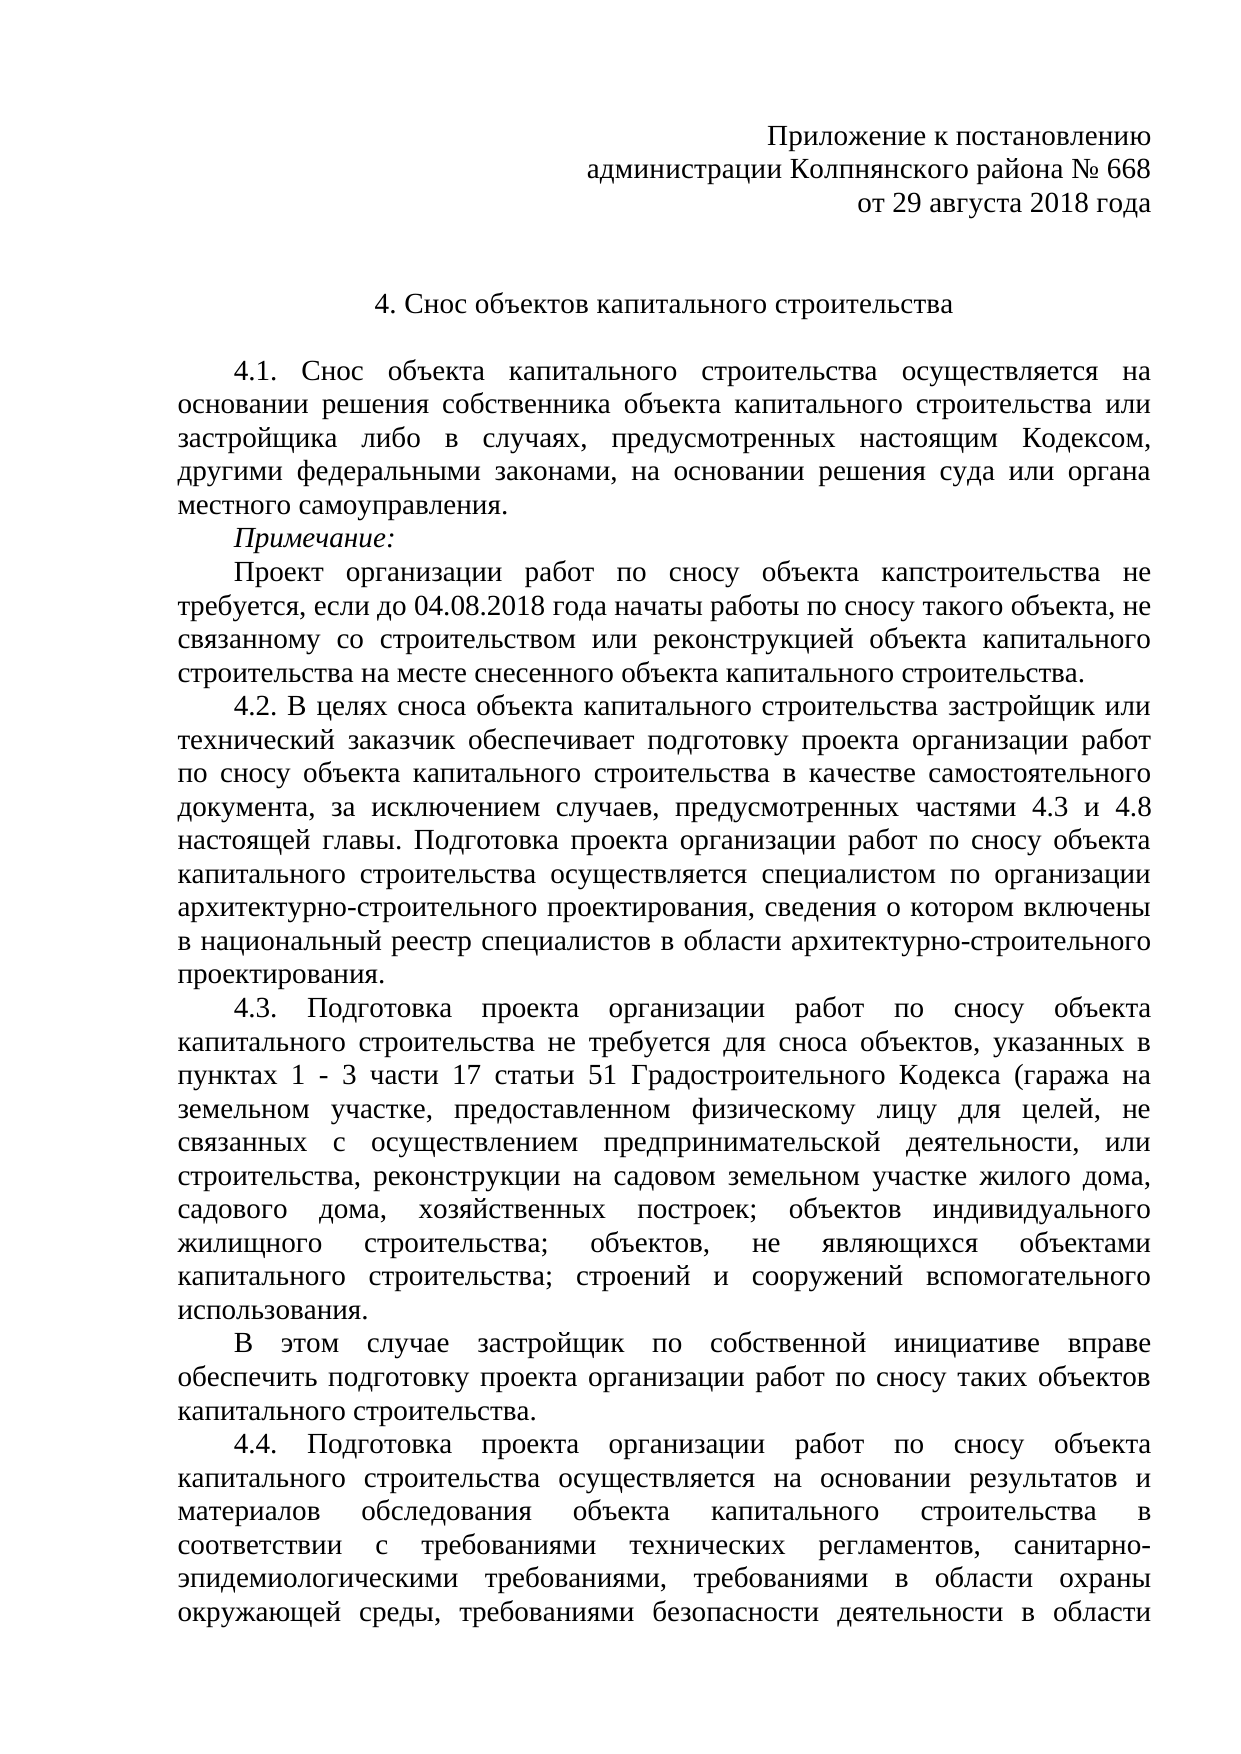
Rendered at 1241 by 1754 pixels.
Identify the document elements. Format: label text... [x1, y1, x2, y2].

text 4.1. Снос объекта капитального строительства осуществляется на основании решения собственника объекта капитального строительства или застройщика либо в случаях, предусмотренных настоящим Кодексом, другими федеральными законами, на основании решения суда или органа местного самоуправления. [177, 353, 1152, 521]
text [177, 1426, 1152, 1627]
text от 29 августа 2018 года [177, 185, 1152, 219]
text 4.3. Подготовка проекта организации работ по сносу объекта капитального строительства не требуется для сноса объектов, указанных в пунктах 1 - 3 части 17 статьи 51 Градостроительного Кодекса (гаража на земельном участке, предоставленном физическому лицу для целей, не связанных с осуществлением предпринимательской деятельности, или строительства, реконструкции на садовом земельном участке жилого дома, садового дома, хозяйственных построек; объектов индивидуального жилищного строительства; объектов, не являющихся объектами капитального строительства; строений и сооружений вспомогательного использования. [177, 990, 1152, 1326]
text Проект организации работ по сносу объекта капстроительства не требуется, если до 04.08.2018 года начаты работы по сносу такого объекта, не связанному со строительством или реконструкцией объекта капитального строительства на месте снесенного объекта капитального строительства. [177, 554, 1152, 688]
text В этом случае застройщик по собственной инициативе вправе обеспечить подготовку проекта организации работ по сносу таких объектов капитального строительства. [177, 1326, 1152, 1426]
text 4.2. В целях сноса объекта капитального строительства застройщик или технический заказчик обеспечивает подготовку проекта организации работ по сносу объекта капитального строительства в качестве самостоятельного документа, за исключением случаев, предусмотренных частями 4.3 и 4.8 настоящей главы. Подготовка проекта организации работ по сносу объекта капитального строительства осуществляется специалистом по организации архитектурно-строительного проектирования, сведения о котором включены в национальный реестр специалистов в области архитектурно-строительного проектирования. [177, 688, 1152, 990]
text 4. Снос объектов капитального строительства [177, 286, 1152, 319]
text Примечание: [177, 521, 1152, 554]
text Приложение к постановлению [177, 118, 1152, 152]
text администрации Колпнянского района № 668 [177, 152, 1152, 185]
